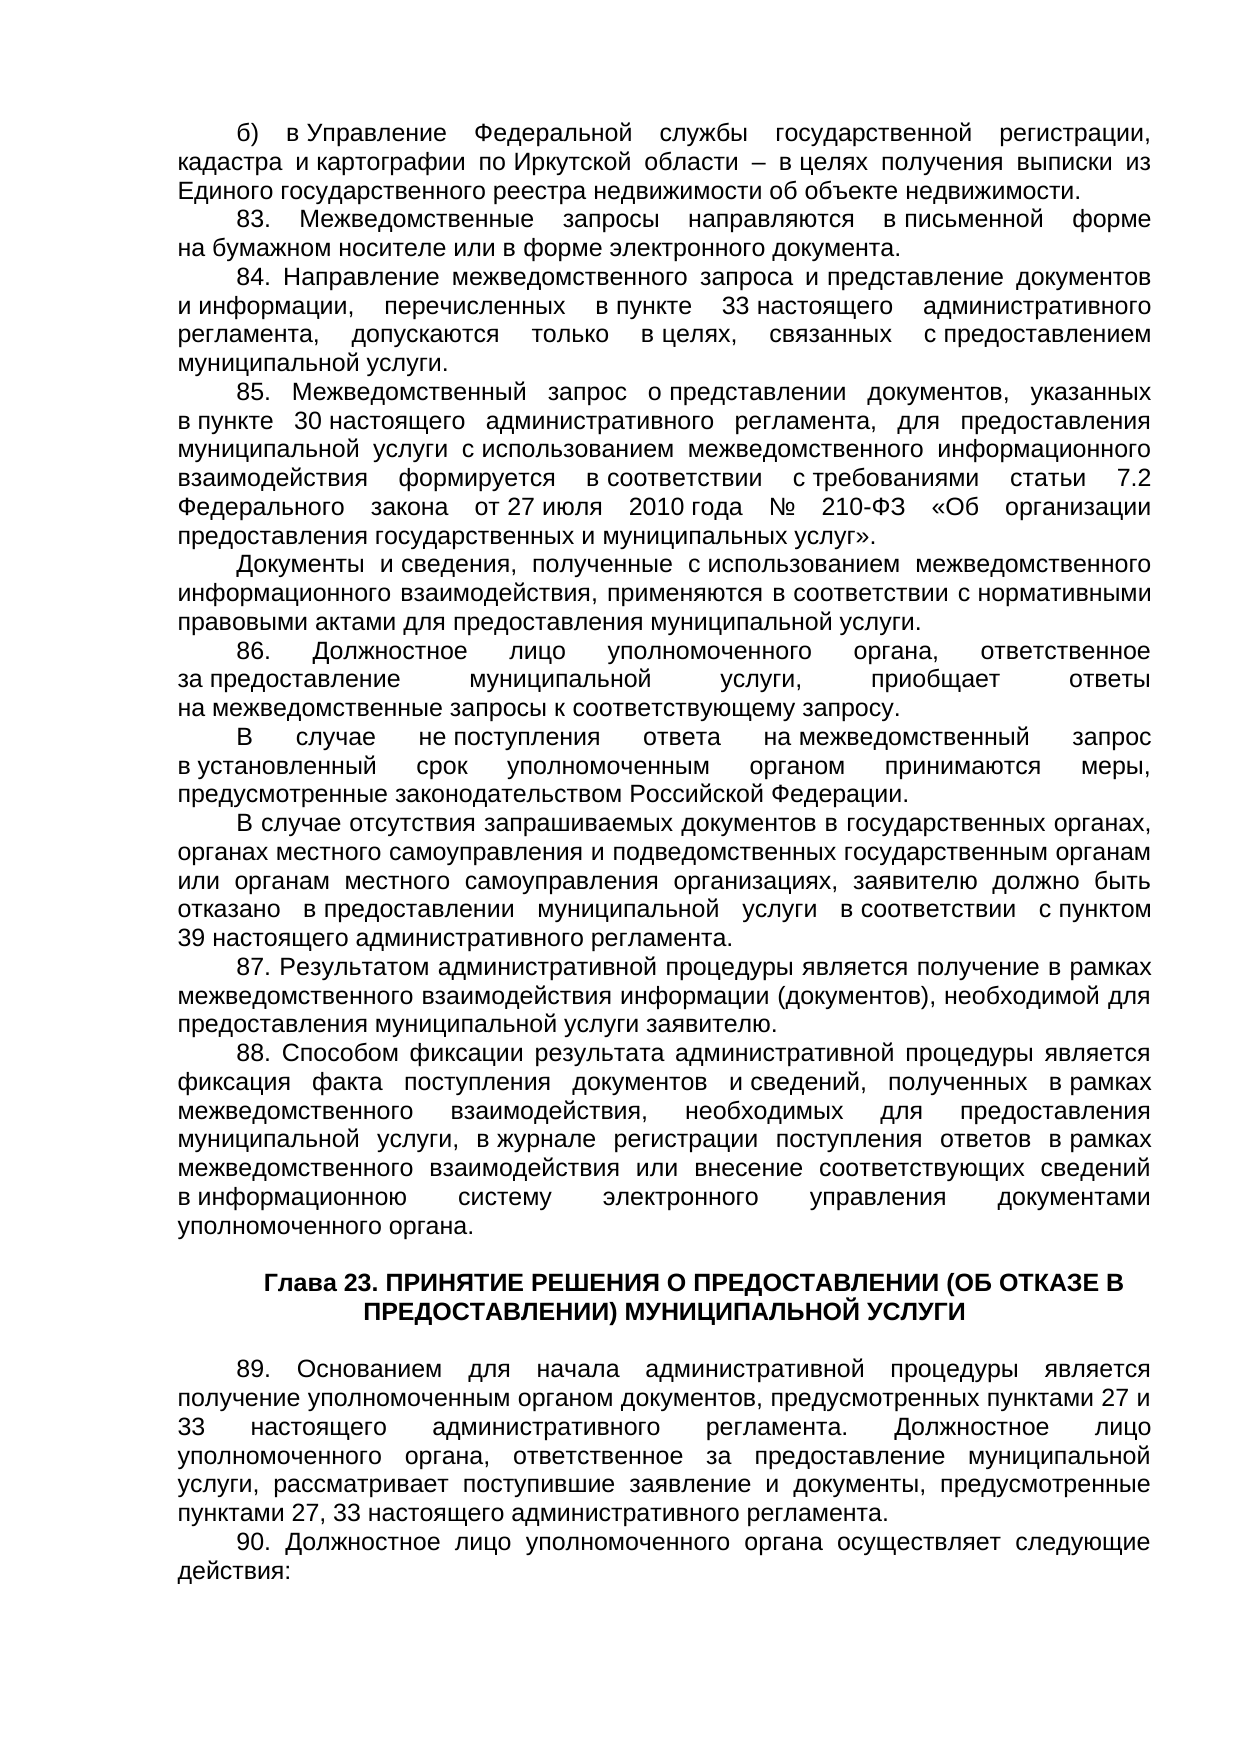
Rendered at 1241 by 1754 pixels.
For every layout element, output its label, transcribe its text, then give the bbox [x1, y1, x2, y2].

text б) в Управление Федеральной службы государственной регистрации, кадастра и картографии по Иркутской области – в целях получения выписки из Единого государственного реестра недвижимости об объекте недвижимости. [177, 118, 1152, 204]
text Документы и сведения, полученные с использованием межведомственного информационного взаимодействия, применяются в соответствии с нормативными правовыми актами для предоставления муниципальной услуги. [177, 549, 1152, 636]
text 90. Должностное лицо уполномоченного органа осуществляет следующие действия: [177, 1527, 1152, 1584]
text 83. Межведомственные запросы направляются в письменной форме на бумажном носителе или в форме электронного документа. [177, 204, 1152, 262]
text 88. Способом фиксации результата административной процедуры является фиксация факта поступления документов и сведений, полученных в рамках межведомственного взаимодействия, необходимых для предоставления муниципальной услуги, в журнале регистрации поступления ответов в рамках межведомственного взаимодействия или внесение соответствующих сведений в информационною систему электронного управления документами уполномоченного органа. [177, 1038, 1152, 1239]
text 86. Должностное лицо уполномоченного органа, ответственное за предоставление муниципальной услуги, приобщает ответы на межведомственные запросы к соответствующему запросу. [177, 636, 1152, 722]
text 87. Результатом административной процедуры является получение в рамках межведомственного взаимодействия информации (документов), необходимой для предоставления муниципальной услуги заявителю. [177, 952, 1152, 1038]
text 89. Основанием для начала административной процедуры является получение уполномоченным органом документов, предусмотренных пунктами 27 и 33 настоящего административного регламента. Должностное лицо уполномоченного органа, ответственное за предоставление муниципальной услуги, рассматривает поступившие заявление и документы, предусмотренные пунктами 27, 33 настоящего административного регламента. [177, 1354, 1152, 1527]
text Глава 23. ПРИНЯТИЕ РЕШЕНИЯ О ПРЕДОСТАВЛЕНИИ (ОБ ОТКАЗЕ В ПРЕДОСТАВЛЕНИИ) МУНИЦИПАЛЬНОЙ УСЛУГИ [177, 1268, 1152, 1326]
text 85. Межведомственный запрос о представлении документов, указанных в пункте 30 настоящего административного регламента, для предоставления муниципальной услуги с использованием межведомственного информационного взаимодействия формируется в соответствии с требованиями статьи 7.2 Федерального закона от 27 июля 2010 года № 210-ФЗ «Об организации предоставления государственных и муниципальных услуг». [177, 377, 1152, 549]
text В случае отсутствия запрашиваемых документов в государственных органах, органах местного самоуправления и подведомственных государственным органам или органам местного самоуправления организациях, заявителю должно быть отказано в предоставлении муниципальной услуги в соответствии с пунктом 39 настоящего административного регламента. [177, 808, 1152, 952]
text 84. Направление межведомственного запроса и представление документов и информации, перечисленных в пункте 33 настоящего административного регламента, допускаются только в целях, связанных с предоставлением муниципальной услуги. [177, 262, 1152, 377]
text В случае не поступления ответа на межведомственный запрос в установленный срок уполномоченным органом принимаются меры, предусмотренные законодательством Российской Федерации. [177, 722, 1152, 808]
